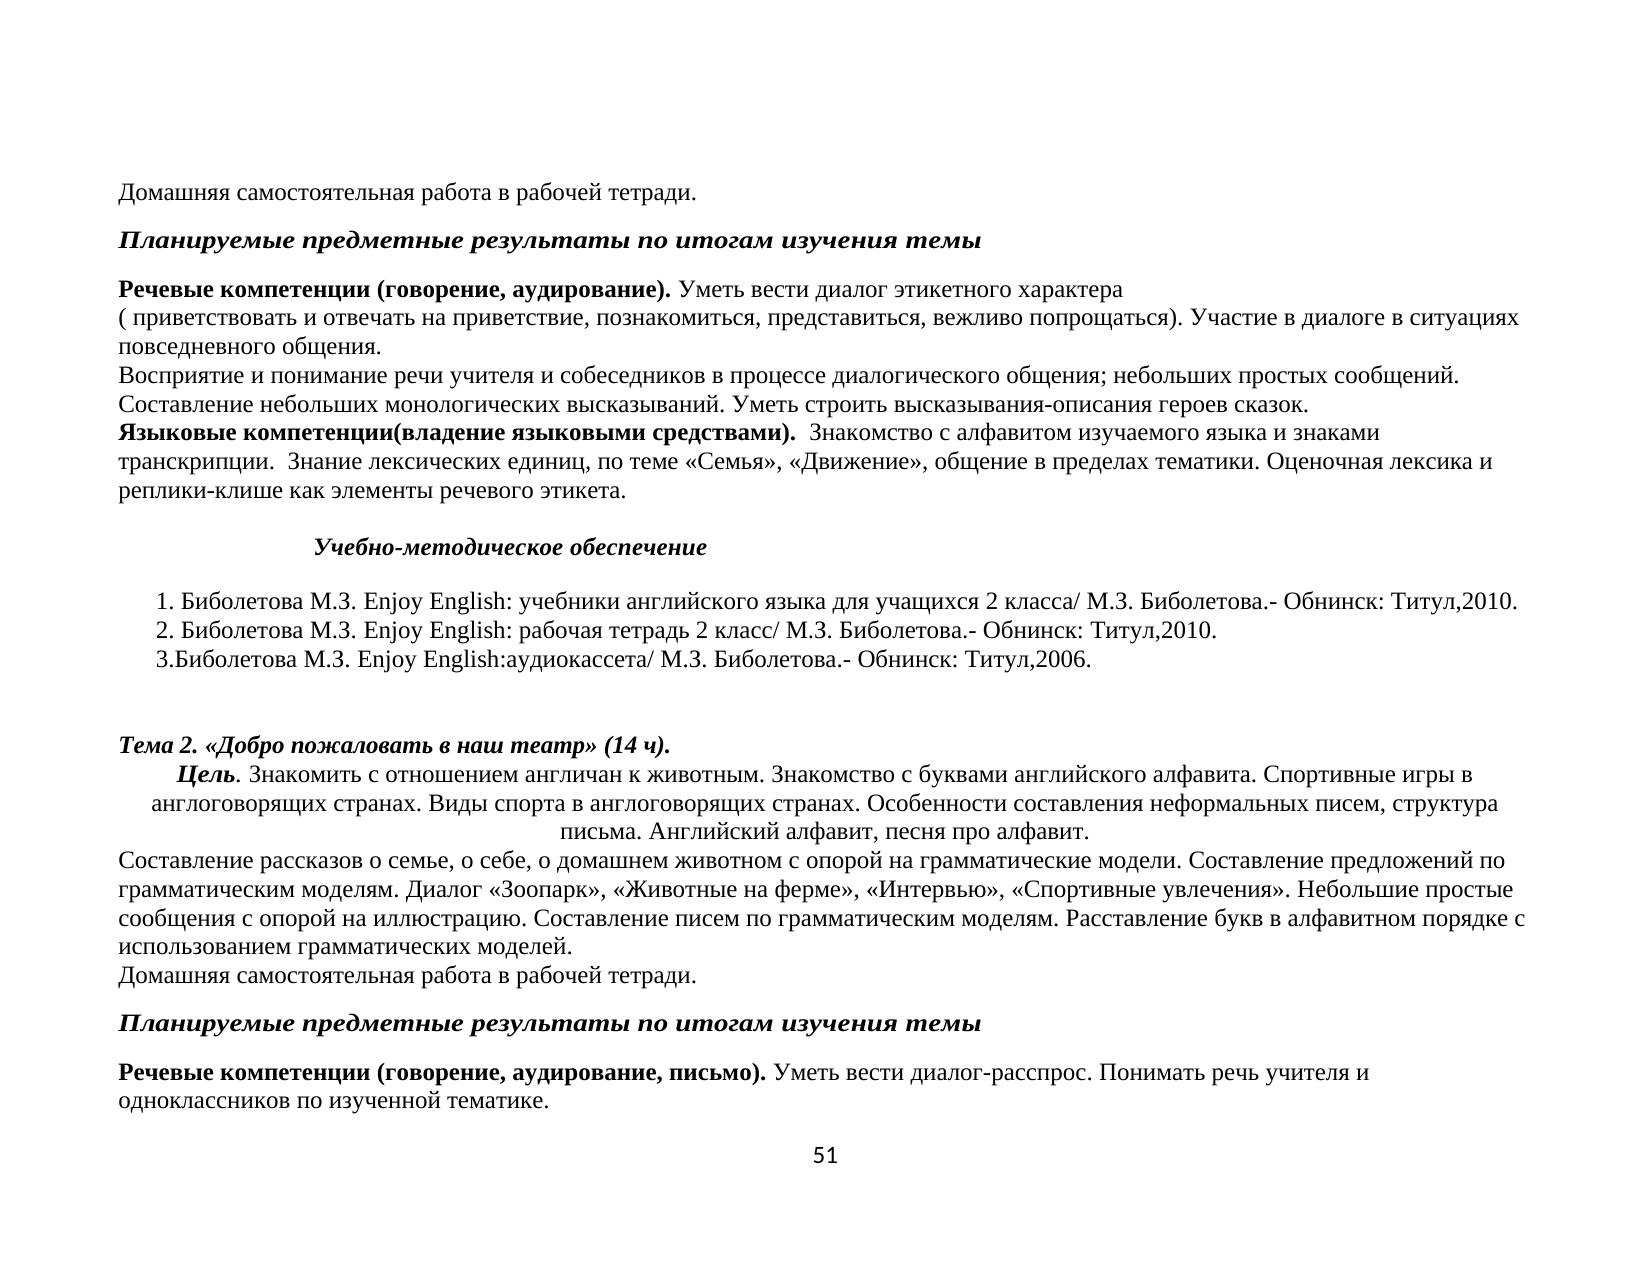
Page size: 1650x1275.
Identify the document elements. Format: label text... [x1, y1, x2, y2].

text Учебно-методическое обеспечение [313, 532, 1532, 561]
text 3.Биболетова М.З. Enjoy English:аудиокассета/ М.З. Биболетова.- Обнинск: Титул,2006. [156, 644, 1532, 673]
text Тема 2. «Добро пожаловать в наш театр» (14 ч). [118, 730, 1532, 759]
text Языковые компетенции(владение языковыми средствами). Знакомство с алфавитом изучаемого языка и знаками транскрипции. Знание лексических единиц, по теме «Семья», «Движение», общение в пределах тематики. Оценочная лексика и реплики-клише как элементы речевого этикета. [118, 417, 1532, 504]
text Составление рассказов о семье, о себе, о домашнем животном с опорой на грамматические модели. Составление предложений по грамматическим моделям. Диалог «Зоопарк», «Животные на ферме», «Интервью», «Спортивные увлечения». Небольшие простые сообщения с опорой на иллюстрацию. Составление писем по грамматическим моделям. Расставление букв в алфавитном порядке с использованием грамматических моделей. [118, 845, 1532, 960]
text ( приветствовать и отвечать на приветствие, познакомиться, представиться, вежливо попрощаться). Участие в диалоге в ситуациях повседневного общения. [118, 302, 1532, 360]
text Речевые компетенции (говорение, аудирование, письмо). Уметь вести диалог-расспрос. Понимать речь учителя и одноклассников по изученной тематике. [118, 1057, 1532, 1114]
text Планируемые предметные результаты по итогам изучения темы [118, 1012, 1532, 1036]
text 2. Биболетова М.З. Enjoy English: рабочая тетрадь 2 класс/ М.З. Биболетова.- Обнинск: Титул,2010. [156, 615, 1532, 644]
text Домашняя самостоятельная работа в рабочей тетради. [118, 960, 1532, 989]
text Домашняя самостоятельная работа в рабочей тетради. [118, 177, 1532, 206]
text Речевые компетенции (говорение, аудирование). Уметь вести диалог этикетного характера [118, 274, 1532, 302]
text 1. Биболетова М.З. Enjoy English: учебники английского языка для учащихся 2 класса/ М.З. Биболетова.- Обнинск: Титул,2010. [156, 586, 1532, 615]
text Цель. Знакомить с отношением англичан к животным. Знакомство с буквами английского алфавита. Спортивные игры в англоговорящих странах. Виды спорта в англоговорящих странах. Особенности составления неформальных писем, структура письма. Английский алфавит, песня про алфавит. [118, 759, 1532, 845]
text Планируемые предметные результаты по итогам изучения темы [118, 229, 1532, 253]
text Восприятие и понимание речи учителя и собеседников в процессе диалогического общения; небольших простых сообщений. Составление небольших монологических высказываний. Уметь строить высказывания-описания героев сказок. [118, 360, 1532, 417]
